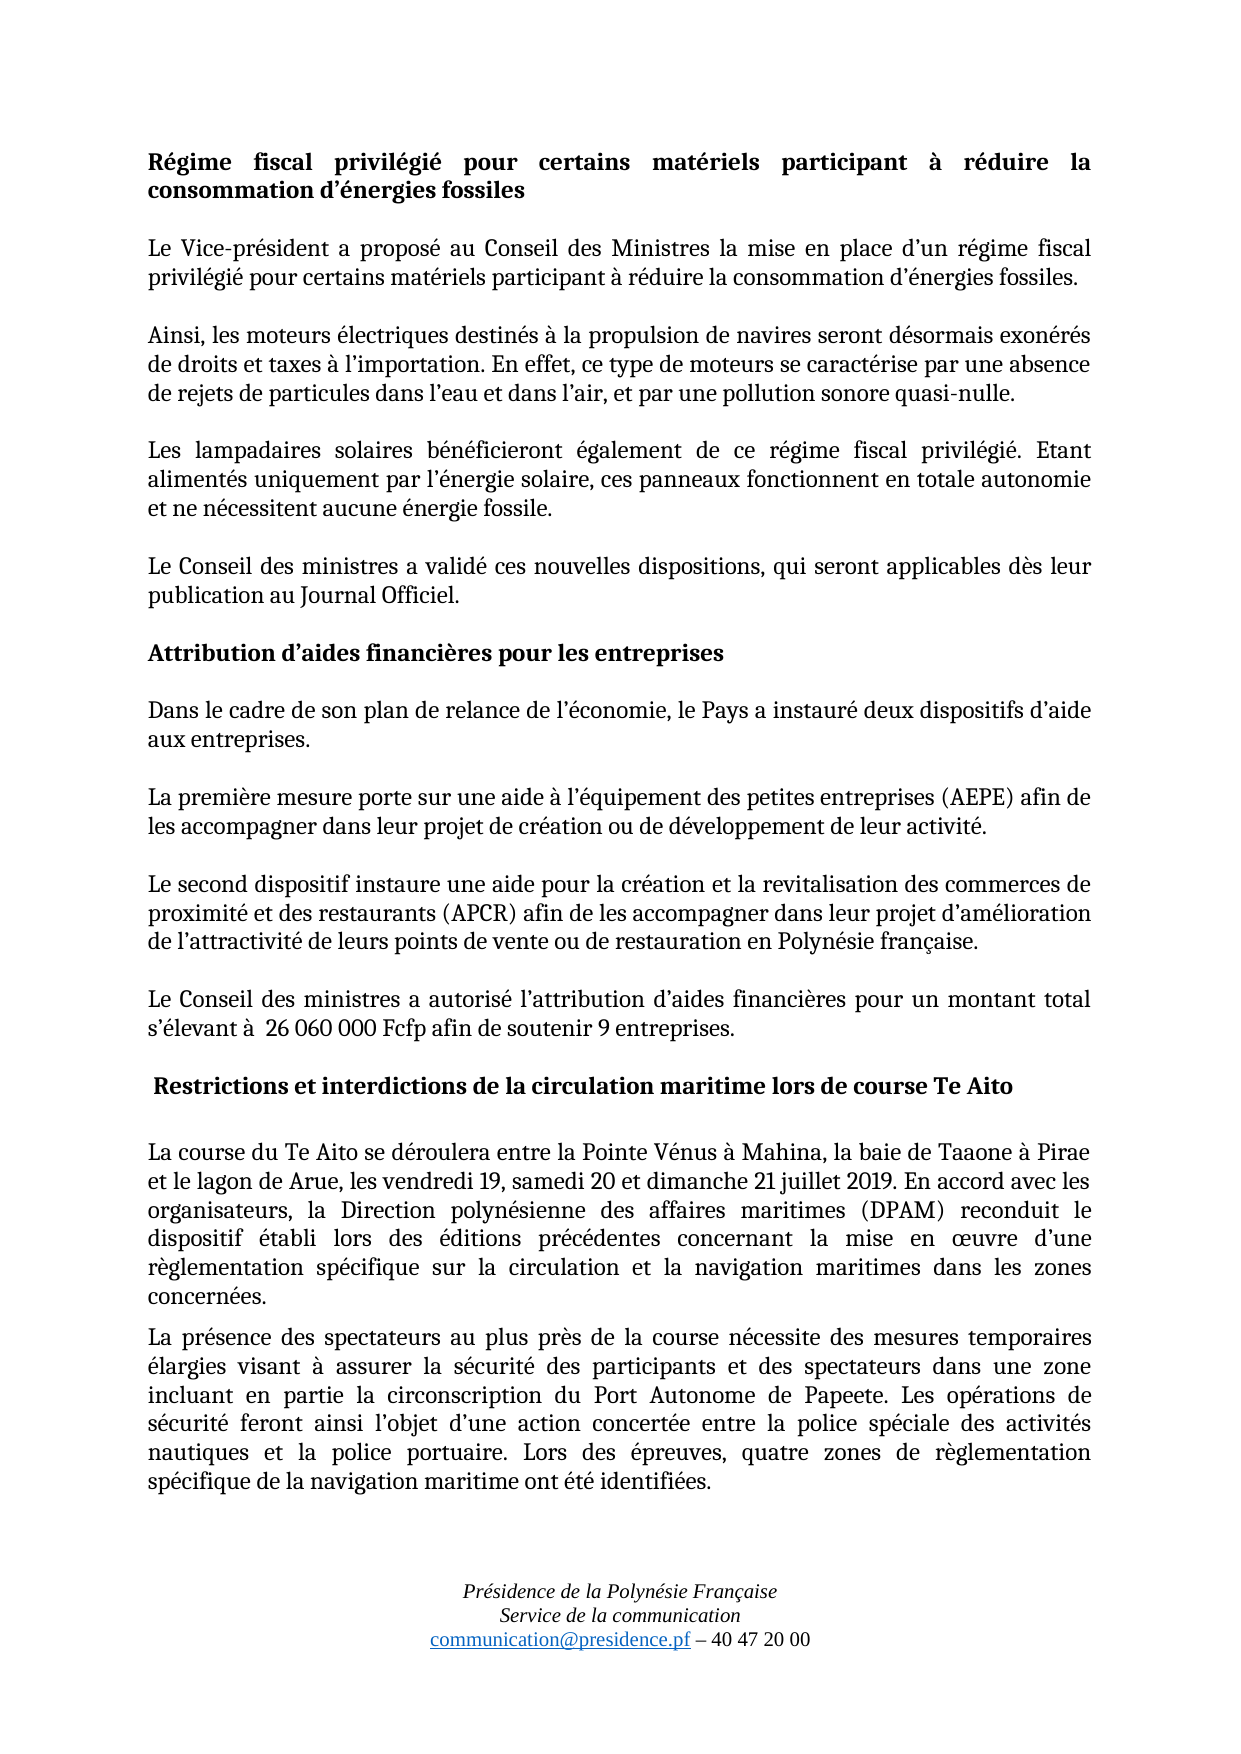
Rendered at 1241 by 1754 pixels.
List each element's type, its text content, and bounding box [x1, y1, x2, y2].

text Attribution d’aides financières pour les entreprises [148, 638, 1093, 667]
text La première mesure porte sur une aide à l’équipement des petites entreprises (AEPE) afin de les accompagner dans leur projet de création ou de développement de leur activité. [148, 783, 1093, 841]
text Le second dispositif instaure une aide pour la création et la revitalisation des commerces de proximité et des restaurants (APCR) afin de les accompagner dans leur projet d’amélioration de l’attractivité de leurs points de vente ou de restauration en Polynésie française. [148, 870, 1093, 956]
text La présence des spectateurs au plus près de la course nécessite des mesures temporaires élargies visant à assurer la sécurité des participants et des spectateurs dans une zone incluant en partie la circonscription du Port Autonome de Papeete. Les opérations de sécurité feront ainsi l’objet d’une action concertée entre la police spéciale des activités nautiques et la police portuaire. Lors des épreuves, quatre zones de règlementation spécifique de la navigation maritime ont été identifiées. [148, 1323, 1093, 1496]
text Le Conseil des ministres a validé ces nouvelles dispositions, qui seront applicables dès leur publication au Journal Officiel. [148, 552, 1093, 609]
text Le Conseil des ministres a autorisé l’attribution d’aides financières pour un montant total s’élevant à 26 060 000 Fcfp afin de soutenir 9 entreprises. [148, 985, 1093, 1043]
text Les lampadaires solaires bénéficieront également de ce régime fiscal privilégié. Etant alimentés uniquement par l’énergie solaire, ces panneaux fonctionnent en totale autonomie et ne nécessitent aucune énergie fossile. [148, 436, 1093, 523]
text La course du Te Aito se déroulera entre la Pointe Vénus à Mahina, la baie de Taaone à Pirae et le lagon de Arue, les vendredi 19, samedi 20 et dimanche 21 juillet 2019. En accord avec les organisateurs, la Direction polynésienne des affaires maritimes (DPAM) reconduit le dispositif établi lors des éditions précédentes concernant la mise en œuvre d’une règlementation spécifique sur la circulation et la navigation maritimes dans les zones concernées. [148, 1138, 1093, 1311]
text Restrictions et interdictions de la circulation maritime lors de course Te Aito [148, 1072, 1093, 1101]
text Le Vice-président a proposé au Conseil des Ministres la mise en place d’un régime fiscal privilégié pour certains matériels participant à réduire la consommation d’énergies fossiles. [148, 234, 1093, 292]
text Ainsi, les moteurs électriques destinés à la propulsion de navires seront désormais exonérés de droits et taxes à l’importation. En effet, ce type de moteurs se caractérise par une absence de rejets de particules dans l’eau et dans l’air, et par une pollution sonore quasi-nulle. [148, 321, 1093, 407]
text Régime fiscal privilégié pour certains matériels participant à réduire la consommation d’énergies fossiles [148, 148, 1093, 205]
text Dans le cadre de son plan de relance de l’économie, le Pays a instauré deux dispositifs d’aide aux entreprises. [148, 696, 1093, 754]
